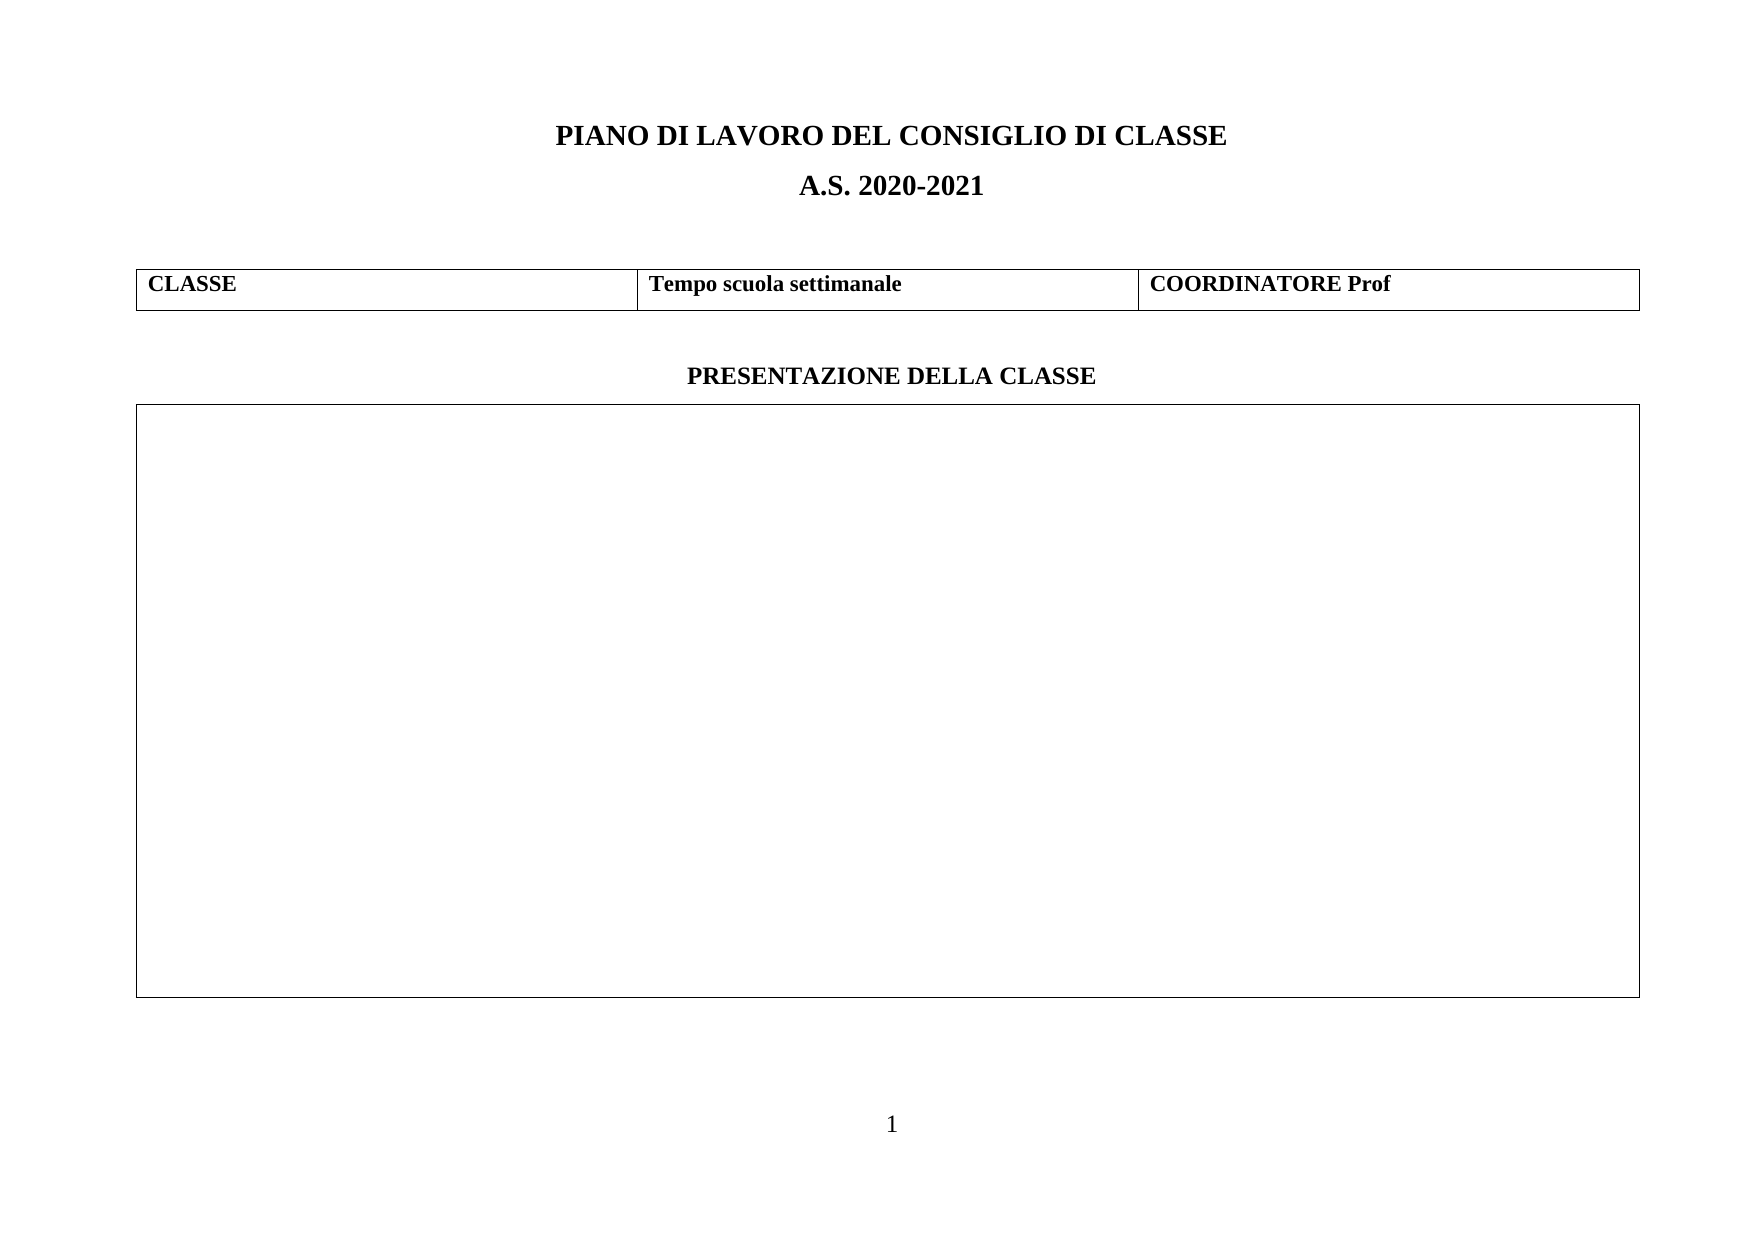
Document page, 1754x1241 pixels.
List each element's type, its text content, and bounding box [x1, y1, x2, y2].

text PRESENTAZIONE DELLA CLASSE [148, 361, 1636, 390]
text A.S. 2020-2021 [148, 168, 1636, 202]
table_header Tempo scuola settimanale [638, 270, 1138, 309]
table_header COORDINATORE Prof [1139, 270, 1639, 309]
table_header CLASSE [137, 270, 637, 309]
text PIANO DI LAVORO DEL CONSIGLIO DI CLASSE [148, 118, 1636, 152]
table_header [137, 405, 1639, 997]
